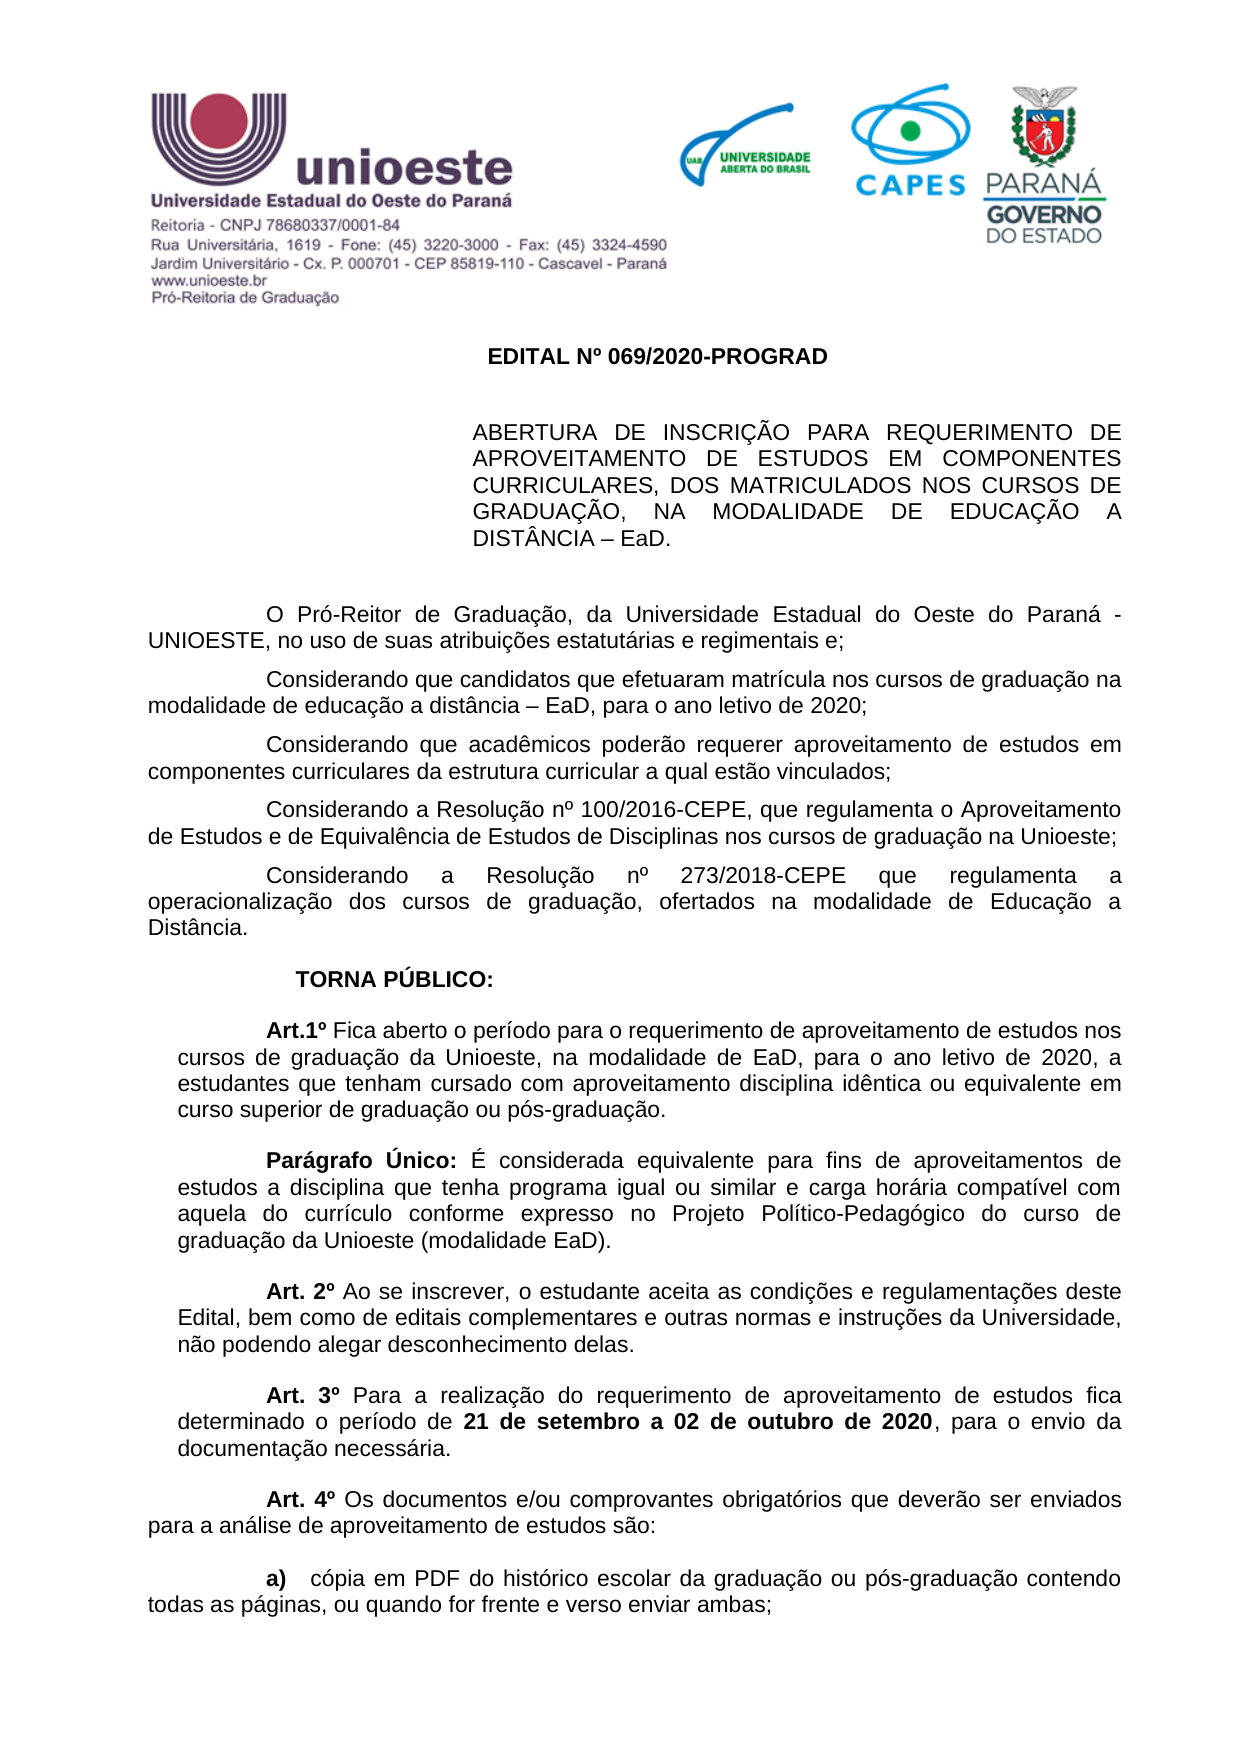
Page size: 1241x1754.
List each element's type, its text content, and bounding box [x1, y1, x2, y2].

text Art. 3º Para a realização do requerimento de aproveitamento de estudos fica determinado o período de 21 de setembro a 02 de outubro de 2020, para o envio da documentação necessária. [177, 1382, 1122, 1461]
picture [132, 73, 1122, 318]
text Art. 2º Ao se inscrever, o estudante aceita as condições e regulamentações deste Edital, bem como de editais complementares e outras normas e instruções da Universidade, não podendo alegar desconhecimento delas. [177, 1278, 1122, 1357]
text EDITAL Nº 069/2020-PROGRAD [413, 343, 1122, 369]
text ABERTURA DE inscrição para requerimento de aproveitamento de estudos EM componentes curriculares, dos matriculados nos cursos de graduação, NA MODALIDADE DE EDUCAÇÃO A DISTÂNCIA – EaD. [472, 419, 1122, 551]
text Considerando que candidatos que efetuaram matrícula nos cursos de graduação na modalidade de educação a distância – EaD, para o ano letivo de 2020; [148, 666, 1122, 719]
text Parágrafo Único: É considerada equivalente para fins de aproveitamentos de estudos a disciplina que tenha programa igual ou similar e carga horária compatível com aquela do currículo conforme expresso no Projeto Político-Pedagógico do curso de graduação da Unioeste (modalidade EaD). [177, 1147, 1122, 1253]
text Art.1º Fica aberto o período para o requerimento de aproveitamento de estudos nos cursos de graduação da Unioeste, na modalidade de EaD, para o ano letivo de 2020, a estudantes que tenham cursado com aproveitamento disciplina idêntica ou equivalente em curso superior de graduação ou pós-graduação. [177, 1017, 1122, 1122]
text Considerando a Resolução nº 100/2016-CEPE, que regulamenta o Aproveitamento de Estudos e de Equivalência de Estudos de Disciplinas nos cursos de graduação na Unioeste; [148, 796, 1122, 849]
text Considerando que acadêmicos poderão requerer aproveitamento de estudos em componentes curriculares da estrutura curricular a qual estão vinculados; [148, 731, 1122, 784]
text Considerando a Resolução nº 273/2018-CEPE que regulamenta a operacionalização dos cursos de graduação, ofertados na modalidade de Educação a Distância. [148, 862, 1122, 941]
list cópia em PDF do histórico escolar da graduação ou pós-graduação contendo todas as páginas, ou quando for frente e verso enviar ambas; [148, 1565, 1122, 1618]
text O Pró-Reitor de Graduação, da Universidade Estadual do Oeste do Paraná - UNIOESTE, no uso de suas atribuições estatutárias e regimentais e; [148, 601, 1122, 653]
text TORNA PÚBLICO: [177, 966, 1122, 992]
list Art. 4º Os documentos e/ou comprovantes obrigatórios que deverão ser enviados para a análise de aproveitamento de estudos são: [148, 1486, 1122, 1539]
